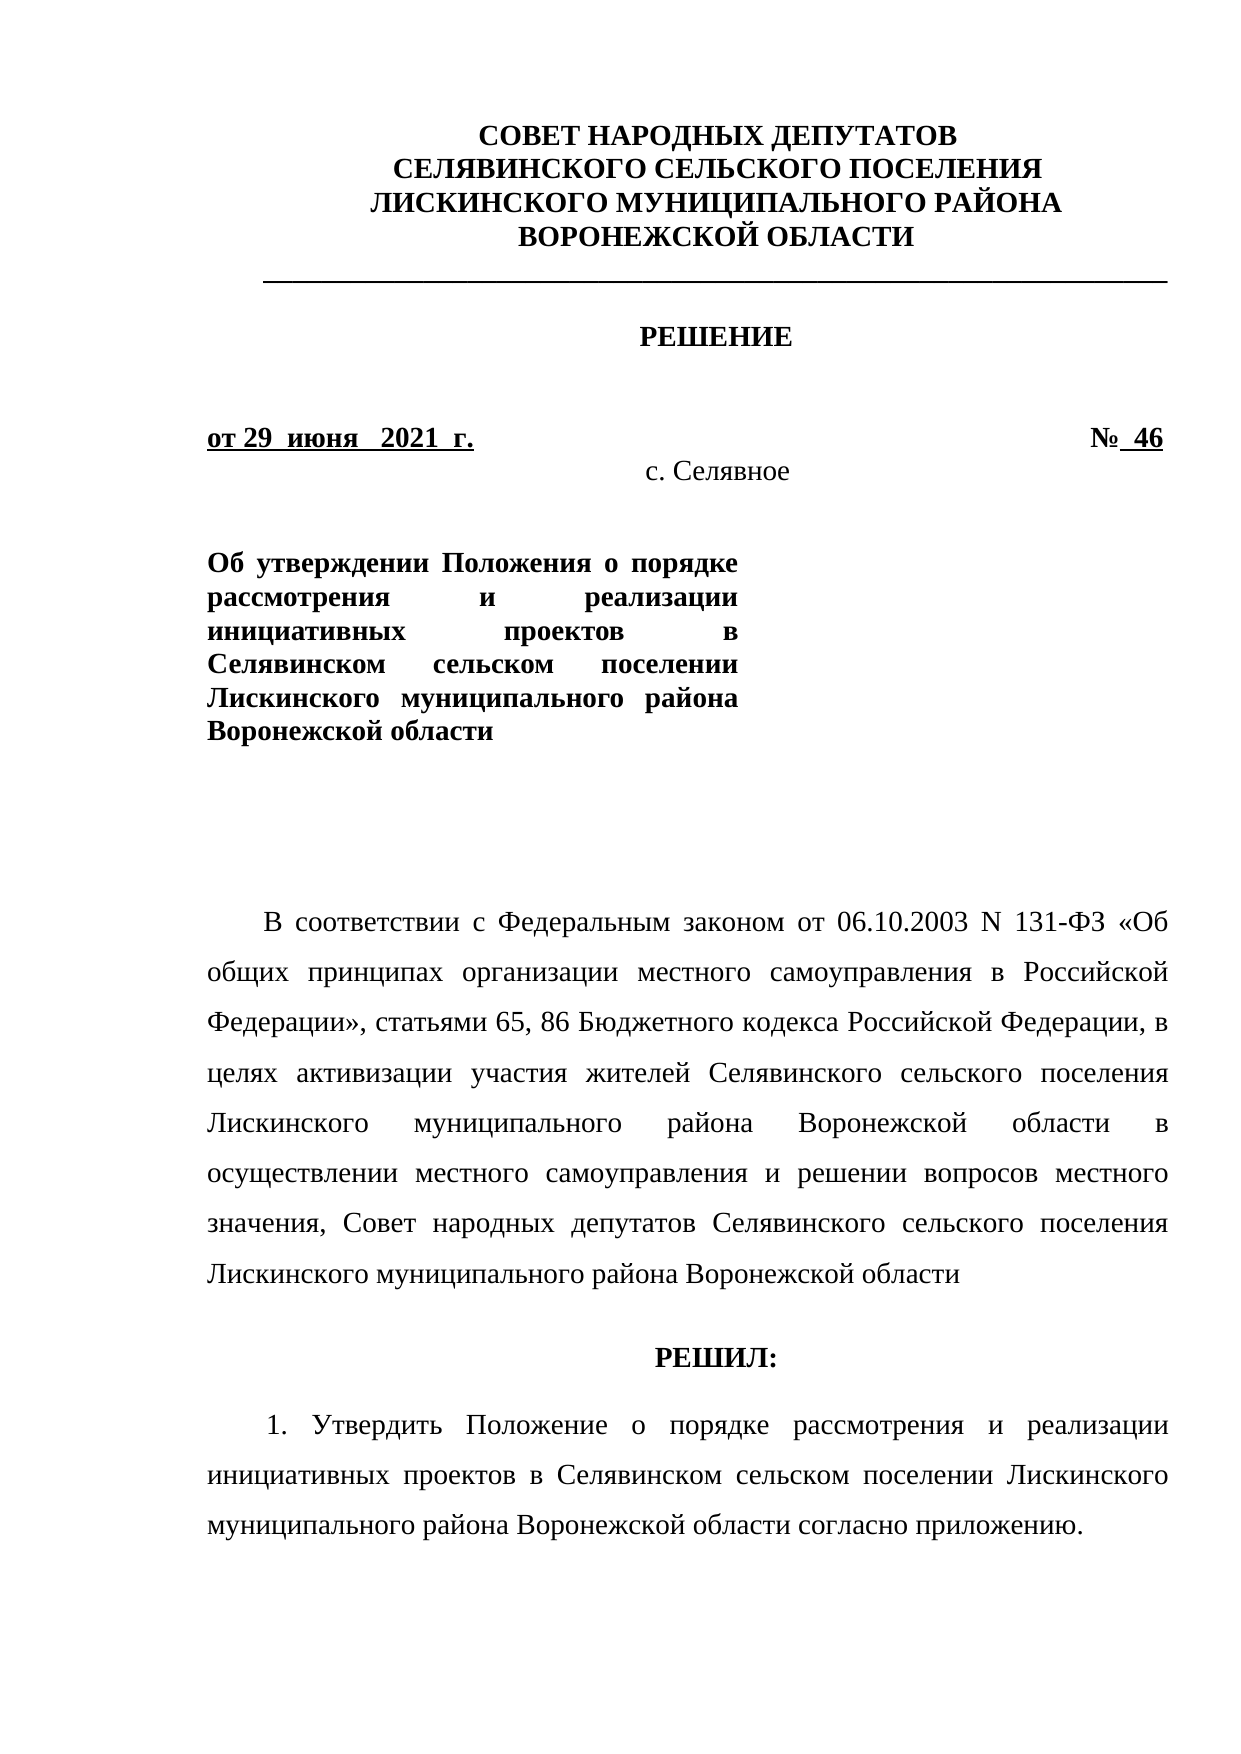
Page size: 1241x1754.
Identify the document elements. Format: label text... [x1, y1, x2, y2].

title Об утверждении Положения о порядке рассмотрения и реализации инициативных проектов в Селявинском сельском поселении Лискинского муниципального района Воронежской области [207, 546, 738, 747]
text РЕШИЛ: [207, 1340, 1169, 1373]
text с. Селявное [207, 453, 1169, 487]
text ЛИСКИНСКОГО МУНИЦИПАЛЬНОГО РАЙОНА [207, 185, 1169, 219]
text СЕЛЯВИНСКОГО СЕЛЬСКОГО ПОСЕЛЕНИЯ [207, 152, 1169, 185]
text 1. Утвердить Положение о порядке рассмотрения и реализации инициативных проектов в Селявинском сельском поселении Лискинского муниципального района Воронежской области согласно приложению. [207, 1407, 1169, 1541]
text РЕШЕНИЕ [207, 319, 1169, 353]
text ______________________________________________________________ [207, 252, 1169, 286]
text СОВЕТ НАРОДНЫХ ДЕПУТАТОВ [207, 118, 1169, 152]
text В соответствии с Федеральным законом от 06.10.2003 N 131-ФЗ «Об общих принципах организации местного самоуправления в Российской Федерации», статьями 65, 86 Бюджетного кодекса Российской Федерации, в целях активизации участия жителей Селявинского сельского поселения Лискинского муниципального района Воронежской области в осуществлении местного самоуправления и решении вопросов местного значения, Совет народных депутатов Селявинского сельского поселения Лискинского муниципального района Воронежской области [207, 904, 1169, 1289]
text от 29 июня 2021 г. № 46 [207, 420, 1169, 453]
text ВОРОНЕЖСКОЙ ОБЛАСТИ [207, 219, 1169, 252]
